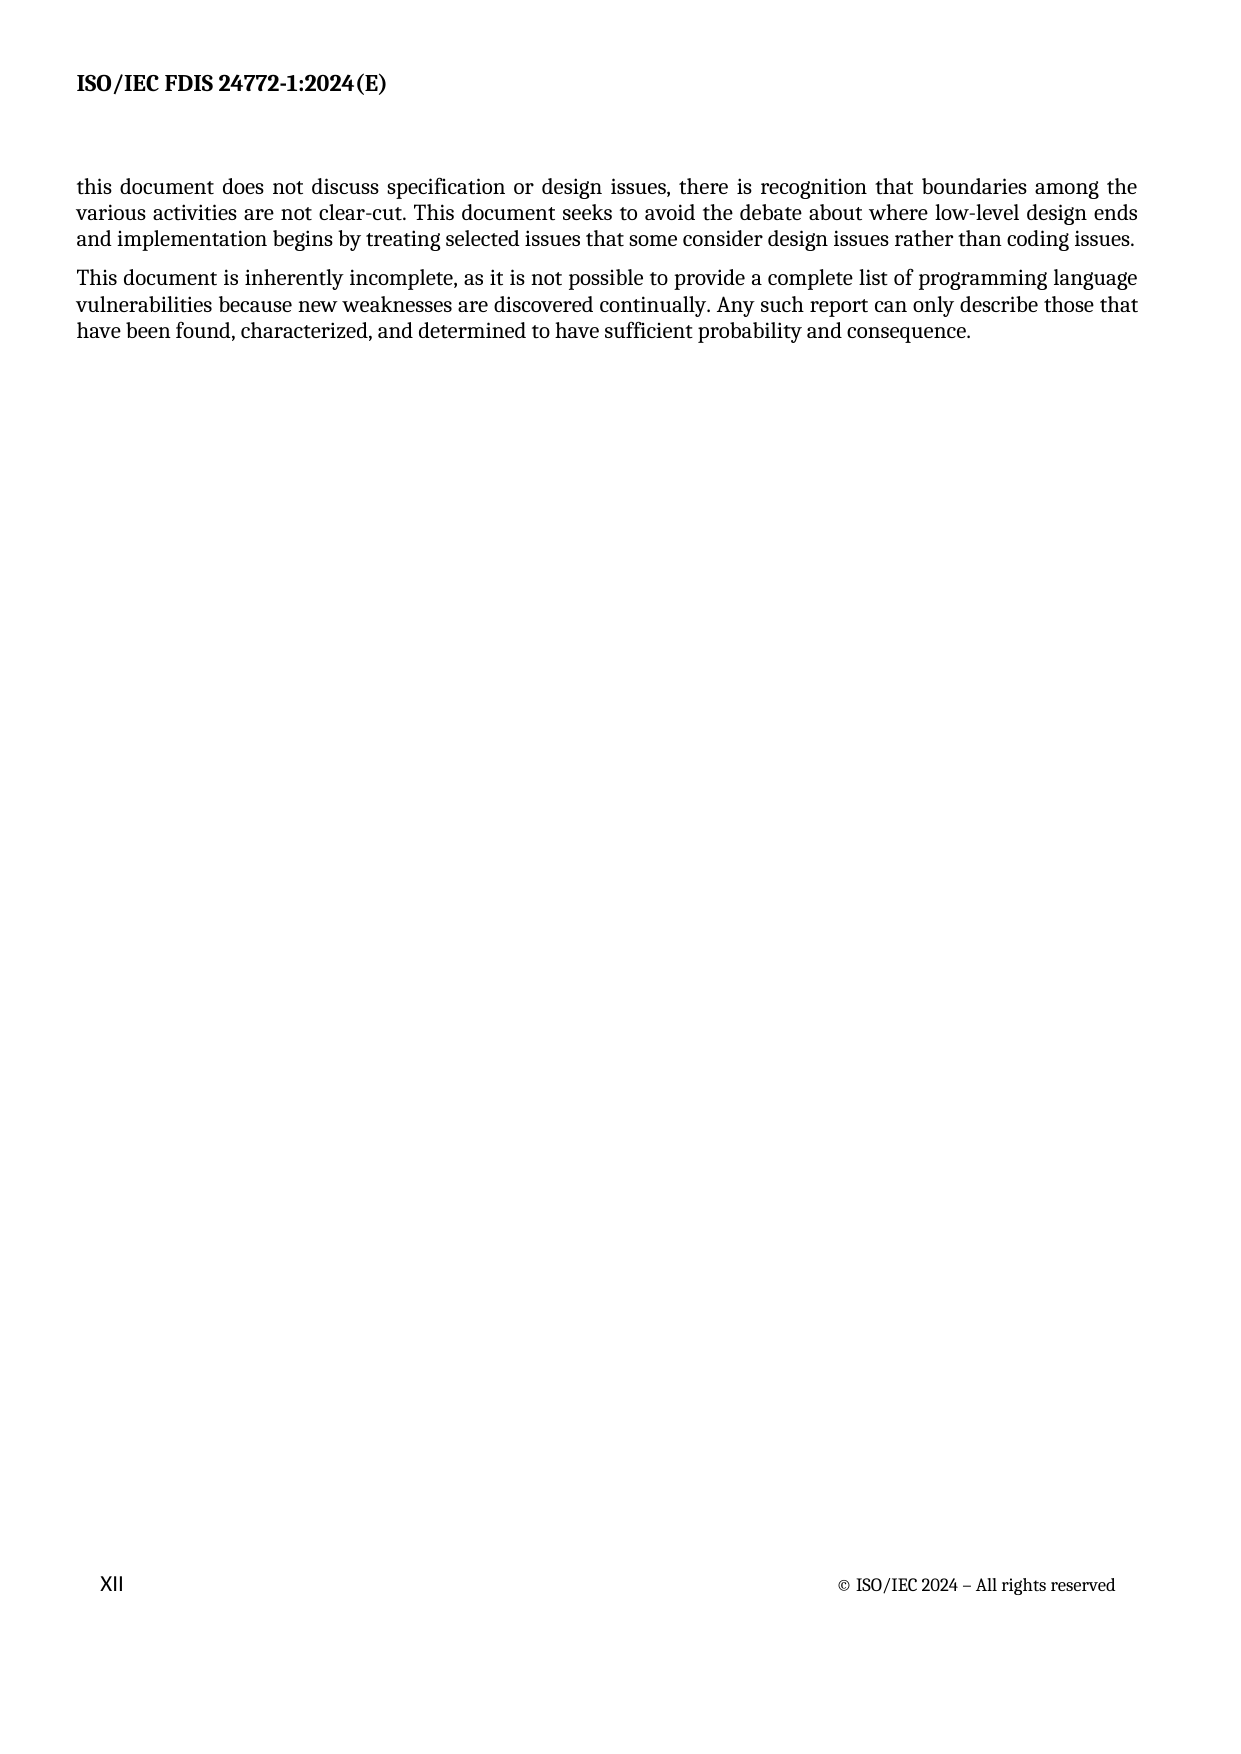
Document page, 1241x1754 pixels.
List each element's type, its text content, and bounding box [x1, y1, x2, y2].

text This document is inherently incomplete, as it is not possible to provide a complete list of programming language vulnerabilities because new weaknesses are discovered continually. Any such report can only describe those that have been found, characterized, and determined to have sufficient probability and consequence. [76, 265, 1140, 344]
